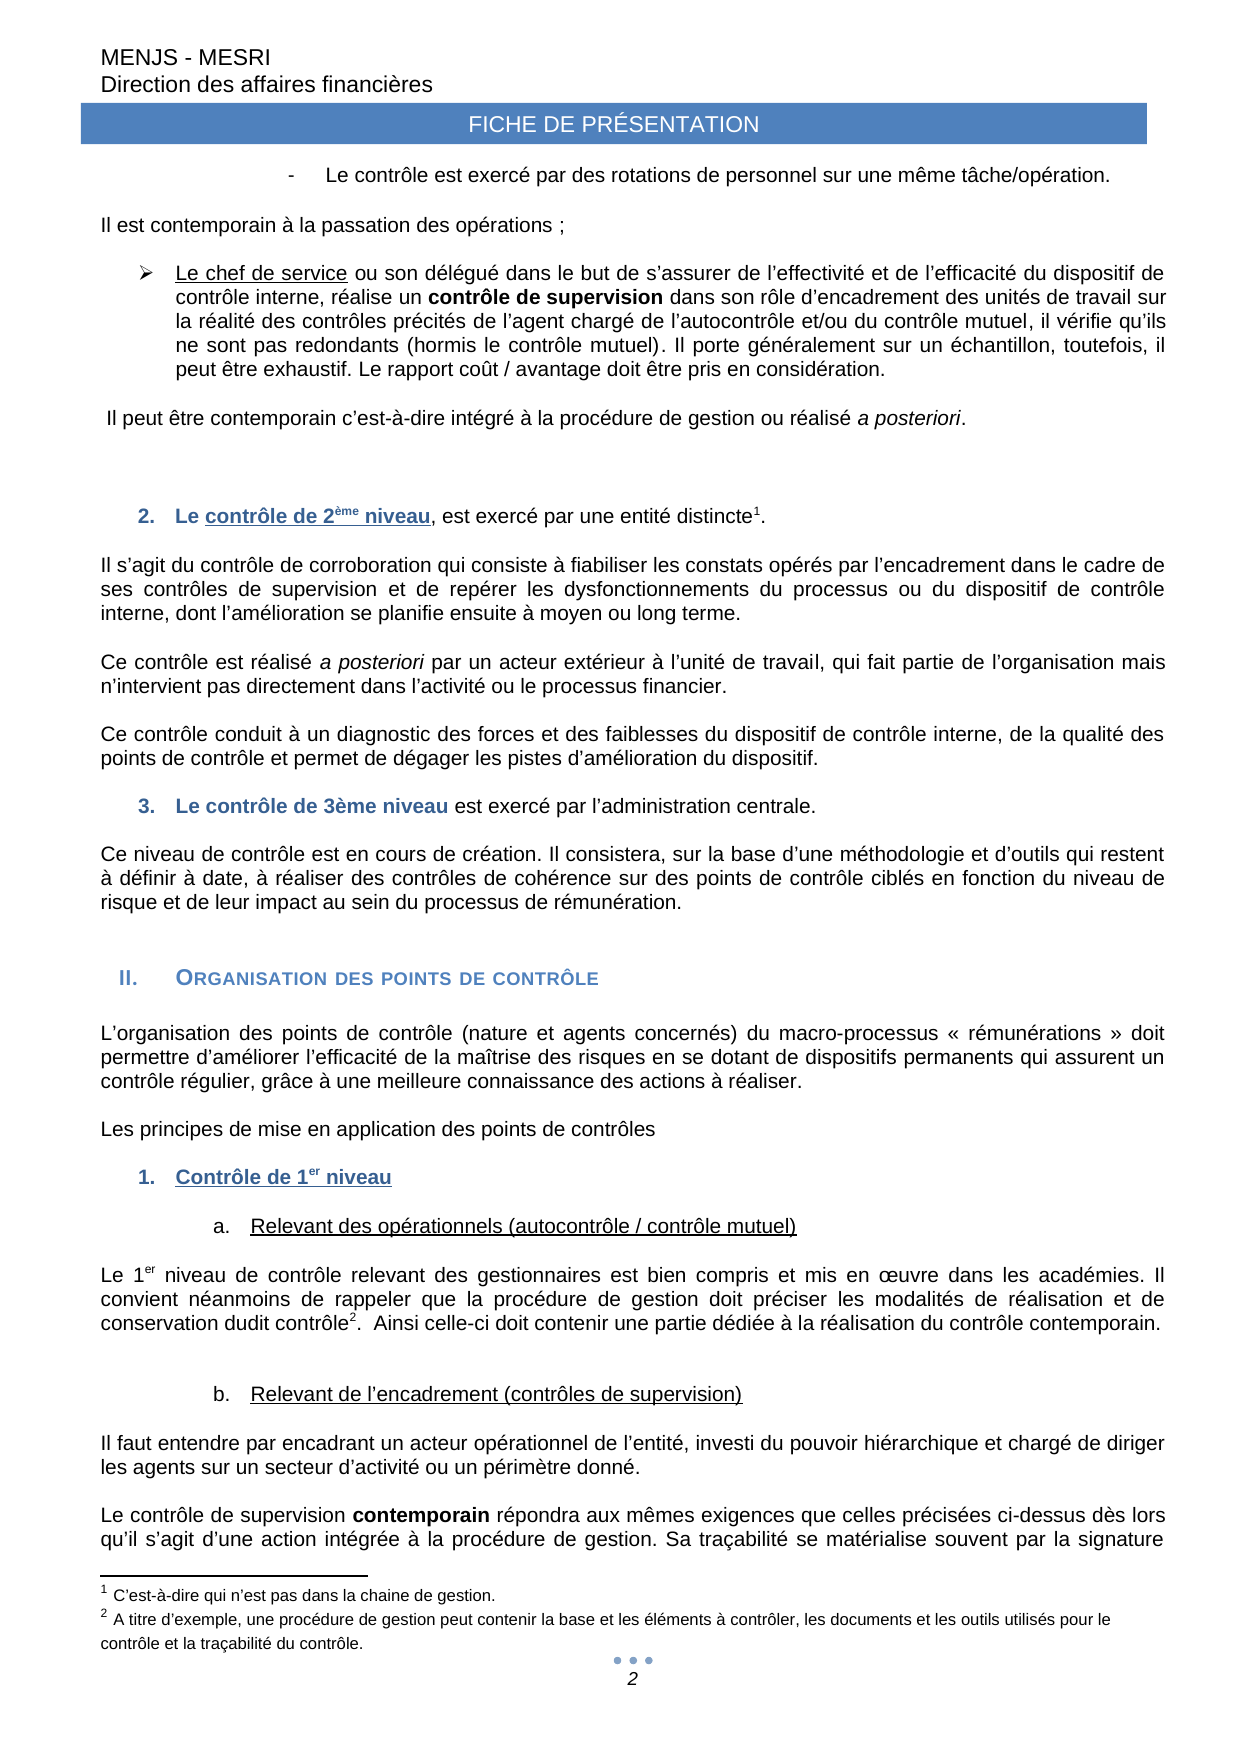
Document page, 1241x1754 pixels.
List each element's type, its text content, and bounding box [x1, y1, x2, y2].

list Le contrôle est exercé par des rotations de personnel sur une même tâche/opération. [288, 162, 1166, 188]
list Relevant de l’encadrement (contrôles de supervision) [213, 1382, 1166, 1406]
text Il peut être contemporain c’est-à-dire intégré à la procédure de gestion ou réalisé a posteriori. [100, 406, 1166, 430]
text Ce niveau de contrôle est en cours de création. Il consistera, sur la base d’une méthodologie et d’outils qui restent à définir à date, à réaliser des contrôles de cohérence sur des points de contrôle ciblés en fonction du niveau de risque et de leur impact au sein du processus de rémunération. [100, 842, 1166, 913]
text Ce contrôle est réalisé a posteriori par un acteur extérieur à l’unité de travail, qui fait partie de l’organisation mais n’intervient pas directement dans l’activité ou le processus financier. [100, 649, 1166, 697]
text Il s’agit du contrôle de corroboration qui consiste à fiabiliser les constats opérés par l’encadrement dans le cadre de ses contrôles de supervision et de repérer les dysfonctionnements du processus ou du dispositif de contrôle interne, dont l’amélioration se planifie ensuite à moyen ou long terme. [100, 553, 1166, 624]
text Les principes de mise en application des points de contrôles [100, 1117, 1166, 1141]
text Il est contemporain à la passation des opérations ; [100, 213, 1166, 237]
text Il faut entendre par encadrant un acteur opérationnel de l’entité, investi du pouvoir hiérarchique et chargé de diriger les agents sur un secteur d’activité ou un périmètre donné. [100, 1431, 1166, 1479]
list Contrôle de 1er niveau [138, 1164, 1166, 1188]
list Le contrôle de 3ème niveau est exercé par l’administration centrale. [138, 793, 1166, 817]
text L’organisation des points de contrôle (nature et agents concernés) du macro-processus « rémunérations » doit permettre d’améliorer l’efficacité de la maîtrise des risques en se dotant de dispositifs permanents qui assurent un contrôle régulier, grâce à une meilleure connaissance des actions à réaliser. [100, 1021, 1166, 1093]
list Relevant des opérationnels (autocontrôle / contrôle mutuel) [213, 1213, 1166, 1237]
text Ce contrôle conduit à un diagnostic des forces et des faiblesses du dispositif de contrôle interne, de la qualité des points de contrôle et permet de dégager les pistes d’amélioration du dispositif. [100, 721, 1166, 769]
list Organisation des points de contrôle [138, 962, 1166, 992]
list Le chef de service ou son délégué dans le but de s’assurer de l’effectivité et de l’efficacité du dispositif de contrôle interne, réalise un contrôle de supervision dans son rôle d’encadrement des unités de travail sur la réalité des contrôles précités de l’agent chargé de l’autocontrôle et/ou du contrôle mutuel, il vérifie qu’ils ne sont pas redondants (hormis le contrôle mutuel). Il porte généralement sur un échantillon, toutefois, il peut être exhaustif. Le rapport coût / avantage doit être pris en considération. [138, 261, 1166, 381]
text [100, 1503, 1166, 1551]
list Le contrôle de 2ème niveau, est exercé par une entité distincte. [138, 504, 1166, 528]
text Le 1er niveau de contrôle relevant des gestionnaires est bien compris et mis en œuvre dans les académies. Il convient néanmoins de rappeler que la procédure de gestion doit préciser les modalités de réalisation et de conservation dudit contrôle. Ainsi celle-ci doit contenir une partie dédiée à la réalisation du contrôle contemporain. [100, 1262, 1166, 1334]
